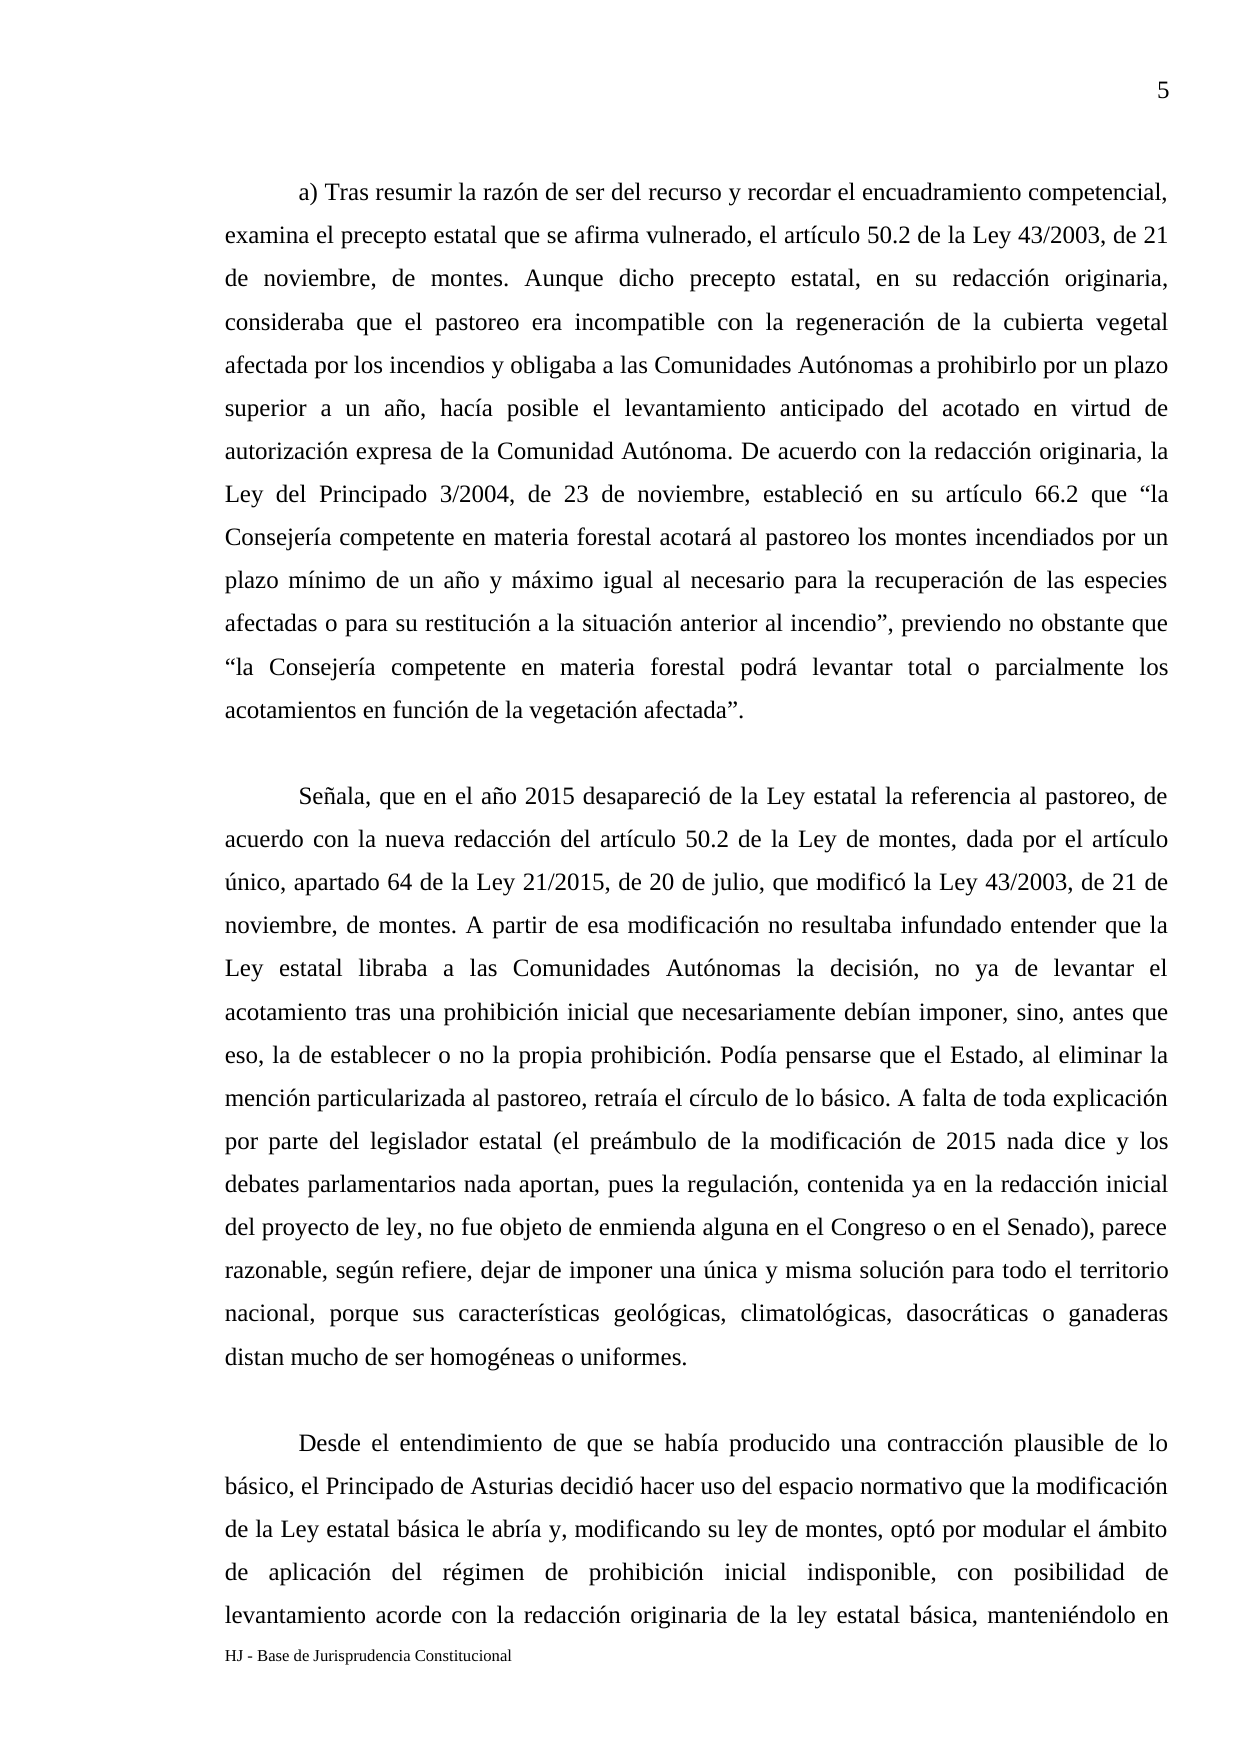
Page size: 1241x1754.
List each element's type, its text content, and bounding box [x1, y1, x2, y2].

text Señala, que en el año 2015 desapareció de la Ley estatal la referencia al pastoreo, de acuerdo con la nueva redacción del artículo 50.2 de la Ley de montes, dada por el artículo único, apartado 64 de la Ley 21/2015, de 20 de julio, que modificó la Ley 43/2003, de 21 de noviembre, de montes. A partir de esa modificación no resultaba infundado entender que la Ley estatal libraba a las Comunidades Autónomas la decisión, no ya de levantar el acotamiento tras una prohibición inicial que necesariamente debían imponer, sino, antes que eso, la de establecer o no la propia prohibición. Podía pensarse que el Estado, al eliminar la mención particularizada al pastoreo, retraía el círculo de lo básico. A falta de toda explicación por parte del legislador estatal (el preámbulo de la modificación de 2015 nada dice y los debates parlamentarios nada aportan, pues la regulación, contenida ya en la redacción inicial del proyecto de ley, no fue objeto de enmienda alguna en el Congreso o en el Senado), parece razonable, según refiere, dejar de imponer una única y misma solución para todo el territorio nacional, porque sus características geológicas, climatológicas, dasocráticas o ganaderas distan mucho de ser homogéneas o uniformes. [224, 781, 1169, 1370]
text a) Tras resumir la razón de ser del recurso y recordar el encuadramiento competencial, examina el precepto estatal que se afirma vulnerado, el artículo 50.2 de la Ley 43/2003, de 21 de noviembre, de montes. Aunque dicho precepto estatal, en su redacción originaria, consideraba que el pastoreo era incompatible con la regeneración de la cubierta vegetal afectada por los incendios y obligaba a las Comunidades Autónomas a prohibirlo por un plazo superior a un año, hacía posible el levantamiento anticipado del acotado en virtud de autorización expresa de la Comunidad Autónoma. De acuerdo con la redacción originaria, la Ley del Principado 3/2004, de 23 de noviembre, estableció en su artículo 66.2 que “la Consejería competente en materia forestal acotará al pastoreo los montes incendiados por un plazo mínimo de un año y máximo igual al necesario para la recuperación de las especies afectadas o para su restitución a la situación anterior al incendio”, previendo no obstante que “la Consejería competente en materia forestal podrá levantar total o parcialmente los acotamientos en función de la vegetación afectada”. [224, 177, 1169, 723]
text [224, 1428, 1169, 1629]
